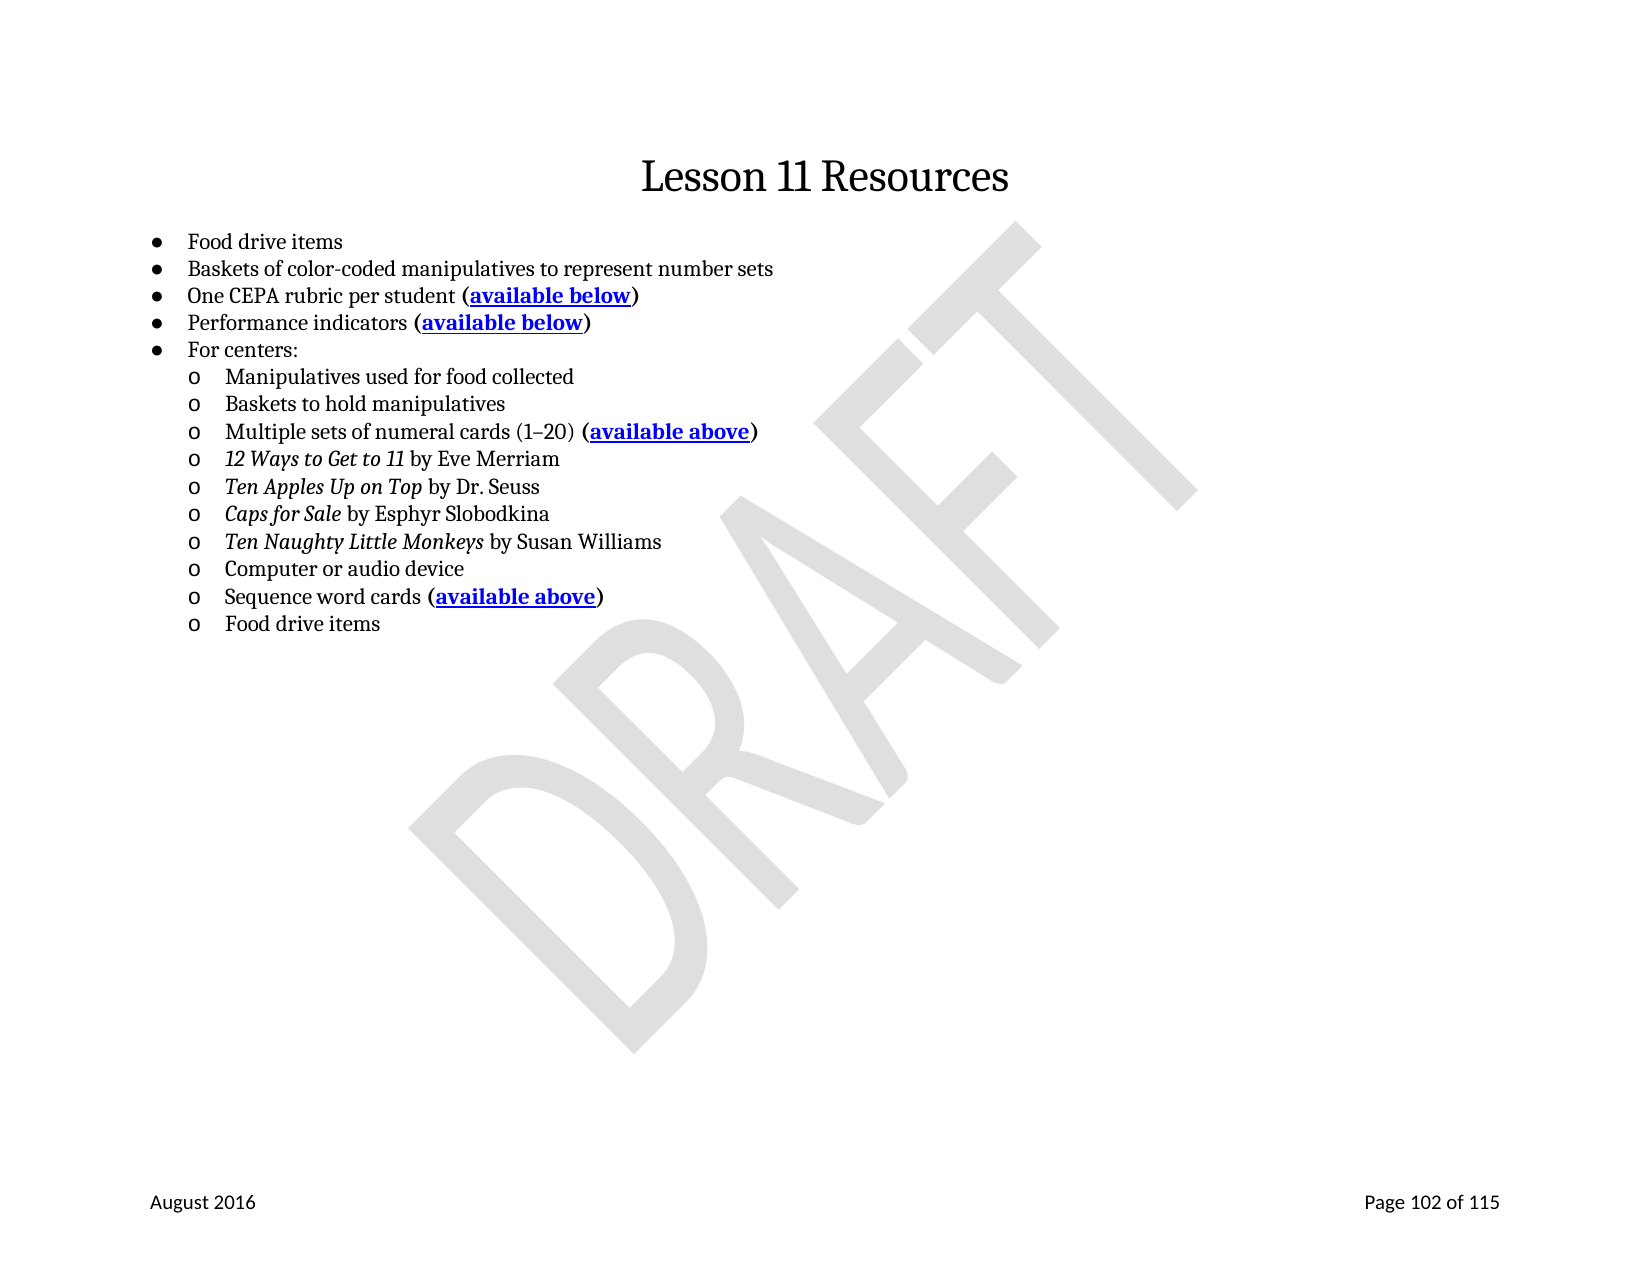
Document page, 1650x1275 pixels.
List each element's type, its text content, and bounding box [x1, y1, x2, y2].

list Computer or audio device [187, 556, 1500, 584]
list Multiple sets of numeral cards (1–20) (available above) [187, 419, 1500, 446]
list Sequence word cards (available above) [187, 584, 1500, 611]
list Food drive items [150, 228, 1500, 255]
text Lesson 11 Resources [150, 150, 1500, 203]
list 12 Ways to Get to 11 by Eve Merriam [187, 446, 1500, 474]
list One CEPA rubric per student (available below) [150, 282, 1500, 309]
list Food drive items [187, 611, 1500, 639]
list Ten Naughty Little Monkeys by Susan Williams [187, 529, 1500, 556]
list Performance indicators (available below) [150, 309, 1500, 336]
list Manipulatives used for food collected [187, 364, 1500, 391]
list For centers: [150, 336, 1500, 364]
list Baskets to hold manipulatives [187, 391, 1500, 419]
list Baskets of color-coded manipulatives to represent number sets [150, 255, 1500, 282]
list Ten Apples Up on Top by Dr. Seuss [187, 474, 1500, 501]
list Caps for Sale by Esphyr Slobodkina [187, 501, 1500, 529]
